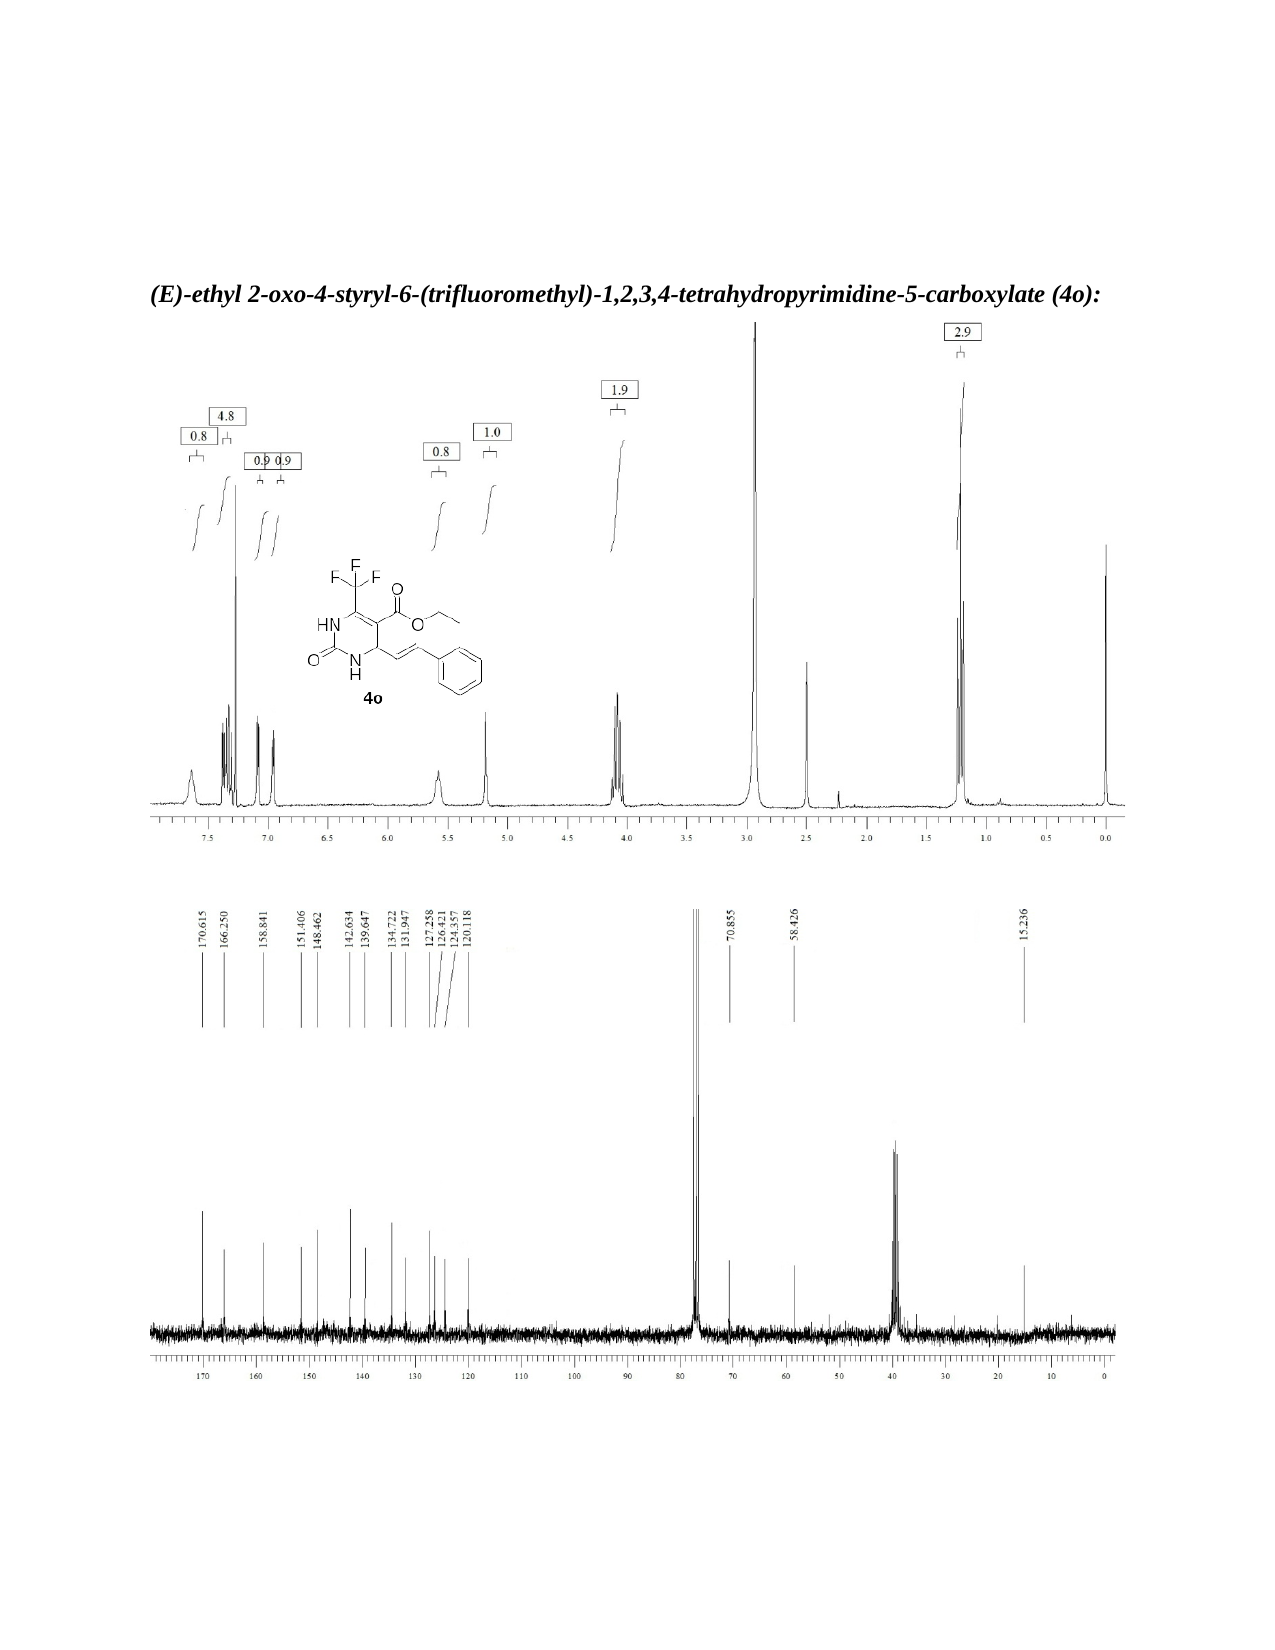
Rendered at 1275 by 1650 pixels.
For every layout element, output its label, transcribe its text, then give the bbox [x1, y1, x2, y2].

text (E)-ethyl 2-oxo-4-styryl-6-(trifluoromethyl)-1,2,3,4-tetrahydropyrimidine-5-carboxylate (4o): [150, 279, 1125, 308]
picture [150, 909, 1125, 1381]
picture [150, 322, 1125, 896]
